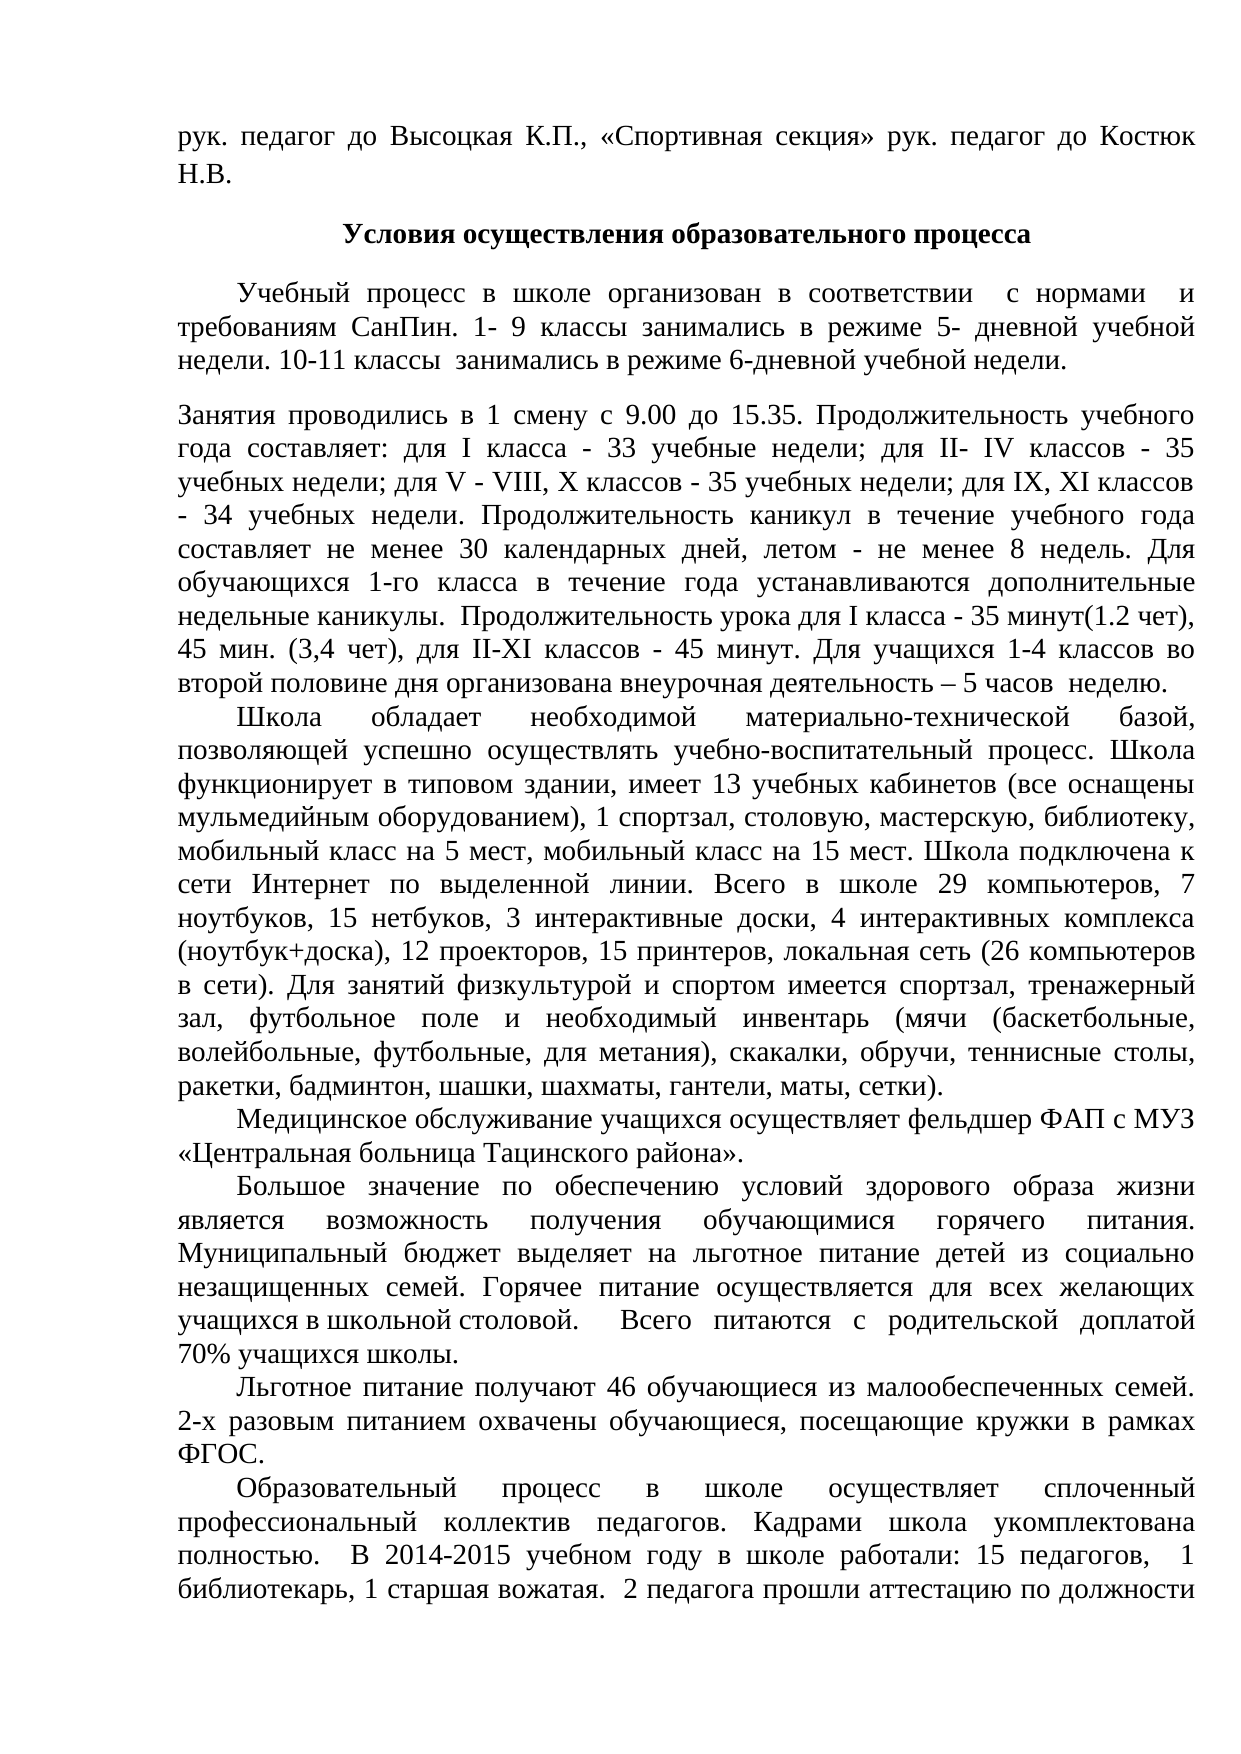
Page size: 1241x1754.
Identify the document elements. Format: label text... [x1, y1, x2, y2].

text Льготное питание получают 46 обучающиеся из малообеспеченных семей. 2-х разовым питанием охвачены обучающиеся, посещающие кружки в рамках ФГОС. [177, 1369, 1196, 1470]
text Школа обладает необходимой материально-технической базой, позволяющей успешно осуществлять учебно-воспитательный процесс. Школа функционирует в типовом здании, имеет 13 учебных кабинетов (все оснащены мульмедийным оборудованием), 1 спортзал, столовую, мастерскую, библиотеку, мобильный класс на 5 мест, мобильный класс на 15 мест. Школа подключена к сети Интернет по выделенной линии. Всего в школе 29 компьютеров, 7 ноутбуков, 15 нетбуков, 3 интерактивные доски, 4 интерактивных комплекса (ноутбук+доска), 12 проекторов, 15 принтеров, локальная сеть (26 компьютеров в сети). Для занятий физкультурой и спортом имеется спортзал, тренажерный зал, футбольное поле и необходимый инвентарь (мячи (баскетбольные, волейбольные, футбольные, для метания), скакалки, обручи, теннисные столы, ракетки, бадминтон, шашки, шахматы, гантели, маты, сетки). [177, 699, 1196, 1101]
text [177, 118, 1196, 190]
text Занятия проводились в 1 смену с 9.00 до 15.35. Продолжительность учебного года составляет: для I класса - 33 учебные недели; для II- IV классов - 35 учебных недели; для V - VIII, X классов - 35 учебных недели; для IX, XI классов - 34 учебных недели. Продолжительность каникул в течение учебного года составляет не менее 30 календарных дней, летом - не менее 8 недель. Для обучающихся 1-го класса в течение года устанавливаются дополнительные недельные каникулы. Продолжительность урока для I класса - 35 минут(1.2 чет), 45 мин. (3,4 чет), для II-ХI классов - 45 минут. Для учащихся 1-4 классов во второй половине дня организована внеурочная деятельность – 5 часов неделю. [177, 397, 1196, 699]
text Условия осуществления образовательного процесса [177, 216, 1196, 249]
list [177, 1470, 1196, 1604]
text Большое значение по обеспечению условий здорового образа жизни является возможность получения обучающимися горячего питания. Муниципальный бюджет выделяет на льготное питание детей из социально незащищенных семей. Горячее питание осуществляется для всех желающих учащихся в школьной столовой. Всего питаются с родительской доплатой 70% учащихся школы. [177, 1168, 1196, 1369]
text Медицинское обслуживание учащихся осуществляет фельдшер ФАП с МУЗ «Центральная больница Тацинского района». [177, 1101, 1196, 1168]
text Учебный процесс в школе организован в соответствии с нормами и требованиям СанПин. 1- 9 классы занимались в режиме 5- дневной учебной недели. 10-11 классы занимались в режиме 6-дневной учебной недели. [177, 275, 1196, 376]
